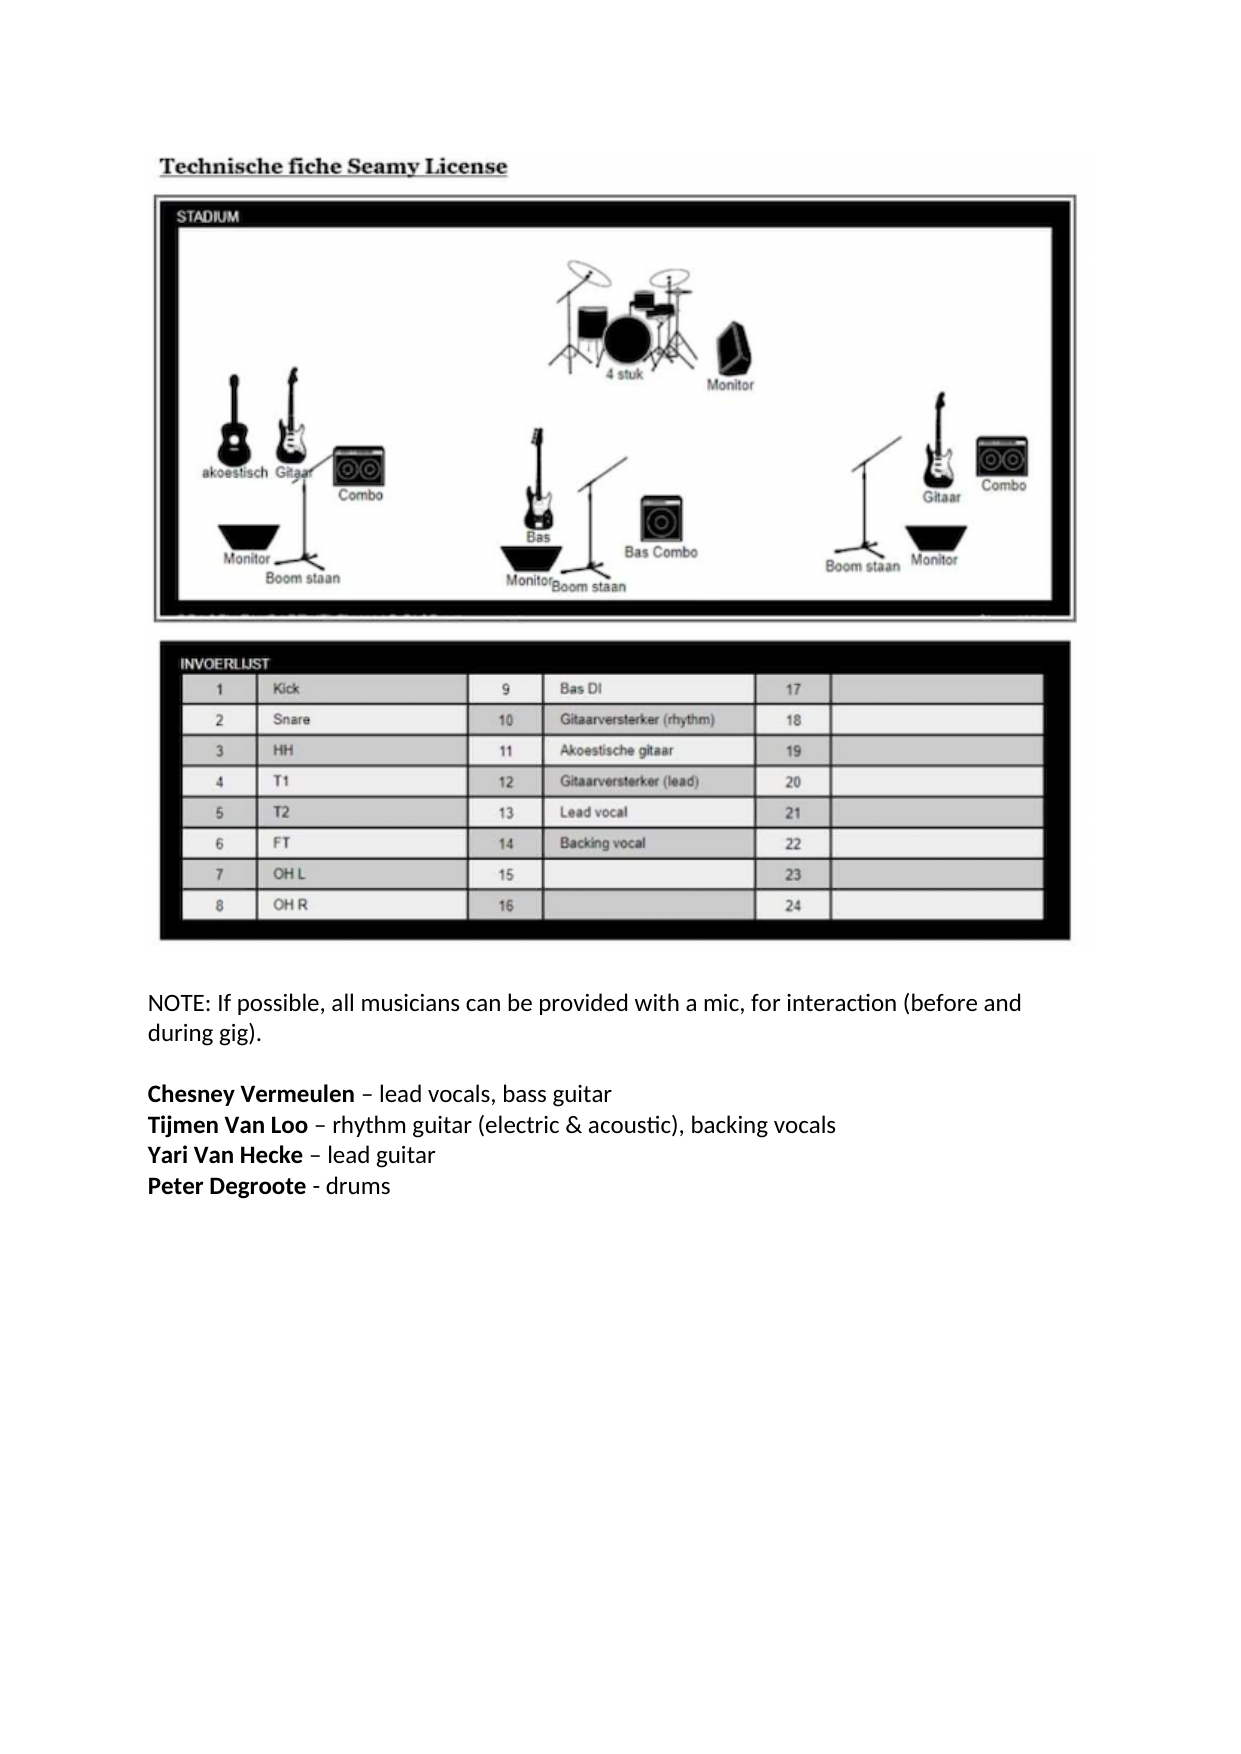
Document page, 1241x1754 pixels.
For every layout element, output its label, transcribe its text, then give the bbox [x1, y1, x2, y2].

text Peter Degroote - drums [148, 1170, 1093, 1201]
picture [147, 147, 1092, 957]
text Yari Van Hecke – lead guitar [148, 1139, 1093, 1170]
text Tijmen Van Loo – rhythm guitar (electric & acoustic), backing vocals [148, 1109, 1093, 1139]
text Chesney Vermeulen – lead vocals, bass guitar [148, 1078, 1093, 1109]
text NOTE: If possible, all musicians can be provided with a mic, for interaction (before and during gig). [148, 987, 1093, 1048]
